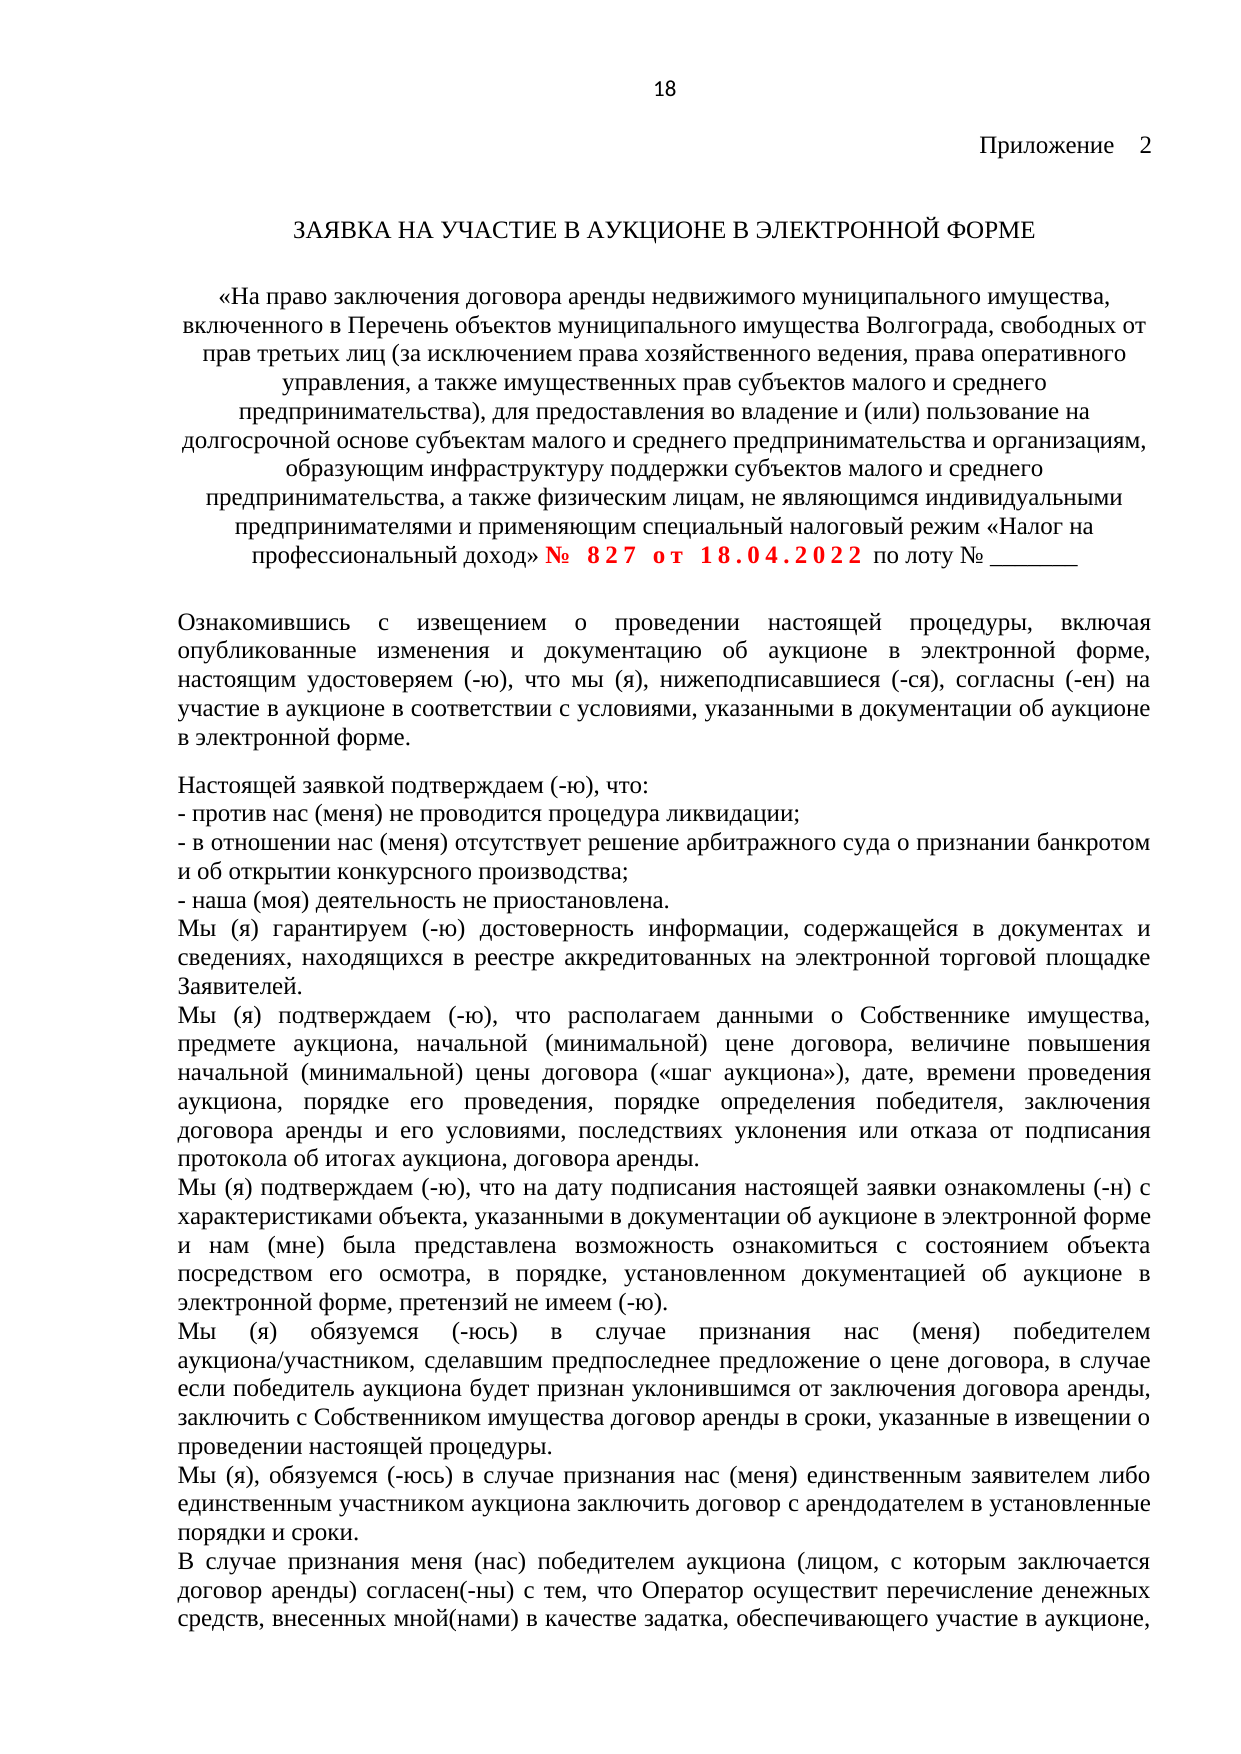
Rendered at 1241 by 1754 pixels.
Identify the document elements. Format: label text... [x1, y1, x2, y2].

text Ознакомившись с извещением о проведении настоящей процедуры, включая опубликованные изменения и документацию об аукционе в электронной форме, настоящим удостоверяем (-ю), что мы (я), нижеподписавшиеся (-ся), согласны (-ен) на участие в аукционе в соответствии с условиями, указанными в документации об аукционе в электронной форме. [177, 607, 1152, 751]
text - против нас (меня) не проводится процедура ликвидации; [177, 798, 1152, 827]
text Настоящей заявкой подтверждаем (-ю), что: [177, 770, 1152, 798]
text - наша (моя) деятельность не приостановлена. [177, 885, 1152, 913]
text Приложение 2 [177, 130, 1152, 158]
text Мы (я) подтверждаем (-ю), что располагаем данными о Собственнике имущества, предмете аукциона, начальной (минимальной) цене договора, величине повышения начальной (минимальной) цены договора («шаг аукциона»), дате, времени проведения аукциона, порядке его проведения, порядке определения победителя, заключения договора аренды и его условиями, последствиях уклонения или отказа от подписания протокола об итогах аукциона, договора аренды. [177, 1000, 1152, 1172]
text ЗАЯВКА НА УЧАСТИЕ В АУКЦИОНЕ В ЭЛЕКТРОННОЙ ФОРМЕ [177, 215, 1152, 244]
text Мы (я), обязуемся (-юсь) в случае признания нас (меня) единственным заявителем либо единственным участником аукциона заключить договор с арендодателем в установленные порядки и сроки. [177, 1460, 1152, 1546]
text «На право заключения договора аренды недвижимого муниципального имущества, включенного в Перечень объектов муниципального имущества Волгограда, свободных от прав третьих лиц (за исключением права хозяйственного ведения, права оперативного управления, а также имущественных прав субъектов малого и среднего предпринимательства), для предоставления во владение и (или) пользование на долгосрочной основе субъектам малого и среднего предпринимательства и организациям, образующим инфраструктуру поддержки субъектов малого и среднего предпринимательства, а также физическим лицам, не являющимся индивидуальными предпринимателями и применяющим специальный налоговый режим «Налог на профессиональный доход» № 827 от 18.04.2022 по лоту № _______ [177, 281, 1152, 568]
text - в отношении нас (меня) отсутствует решение арбитражного суда о признании банкротом и об открытии конкурсного производства; [177, 827, 1152, 885]
text Мы (я) гарантируем (-ю) достоверность информации, содержащейся в документах и сведениях, находящихся в реестре аккредитованных на электронной торговой площадке Заявителей. [177, 913, 1152, 1000]
text Мы (я) обязуемся (-юсь) в случае признания нас (меня) победителем аукциона/участником, сделавшим предпоследнее предложение о цене договора, в случае если победитель аукциона будет признан уклонившимся от заключения договора аренды, заключить с Собственником имущества договор аренды в сроки, указанные в извещении о проведении настоящей процедуры. [177, 1316, 1152, 1460]
text Мы (я) подтверждаем (-ю), что на дату подписания настоящей заявки ознакомлены (-н) с характеристиками объекта, указанными в документации об аукционе в электронной форме и нам (мне) была представлена возможность ознакомиться с состоянием объекта посредством его осмотра, в порядке, установленном документацией об аукционе в электронной форме, претензий не имеем (-ю). [177, 1172, 1152, 1316]
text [177, 1546, 1152, 1632]
